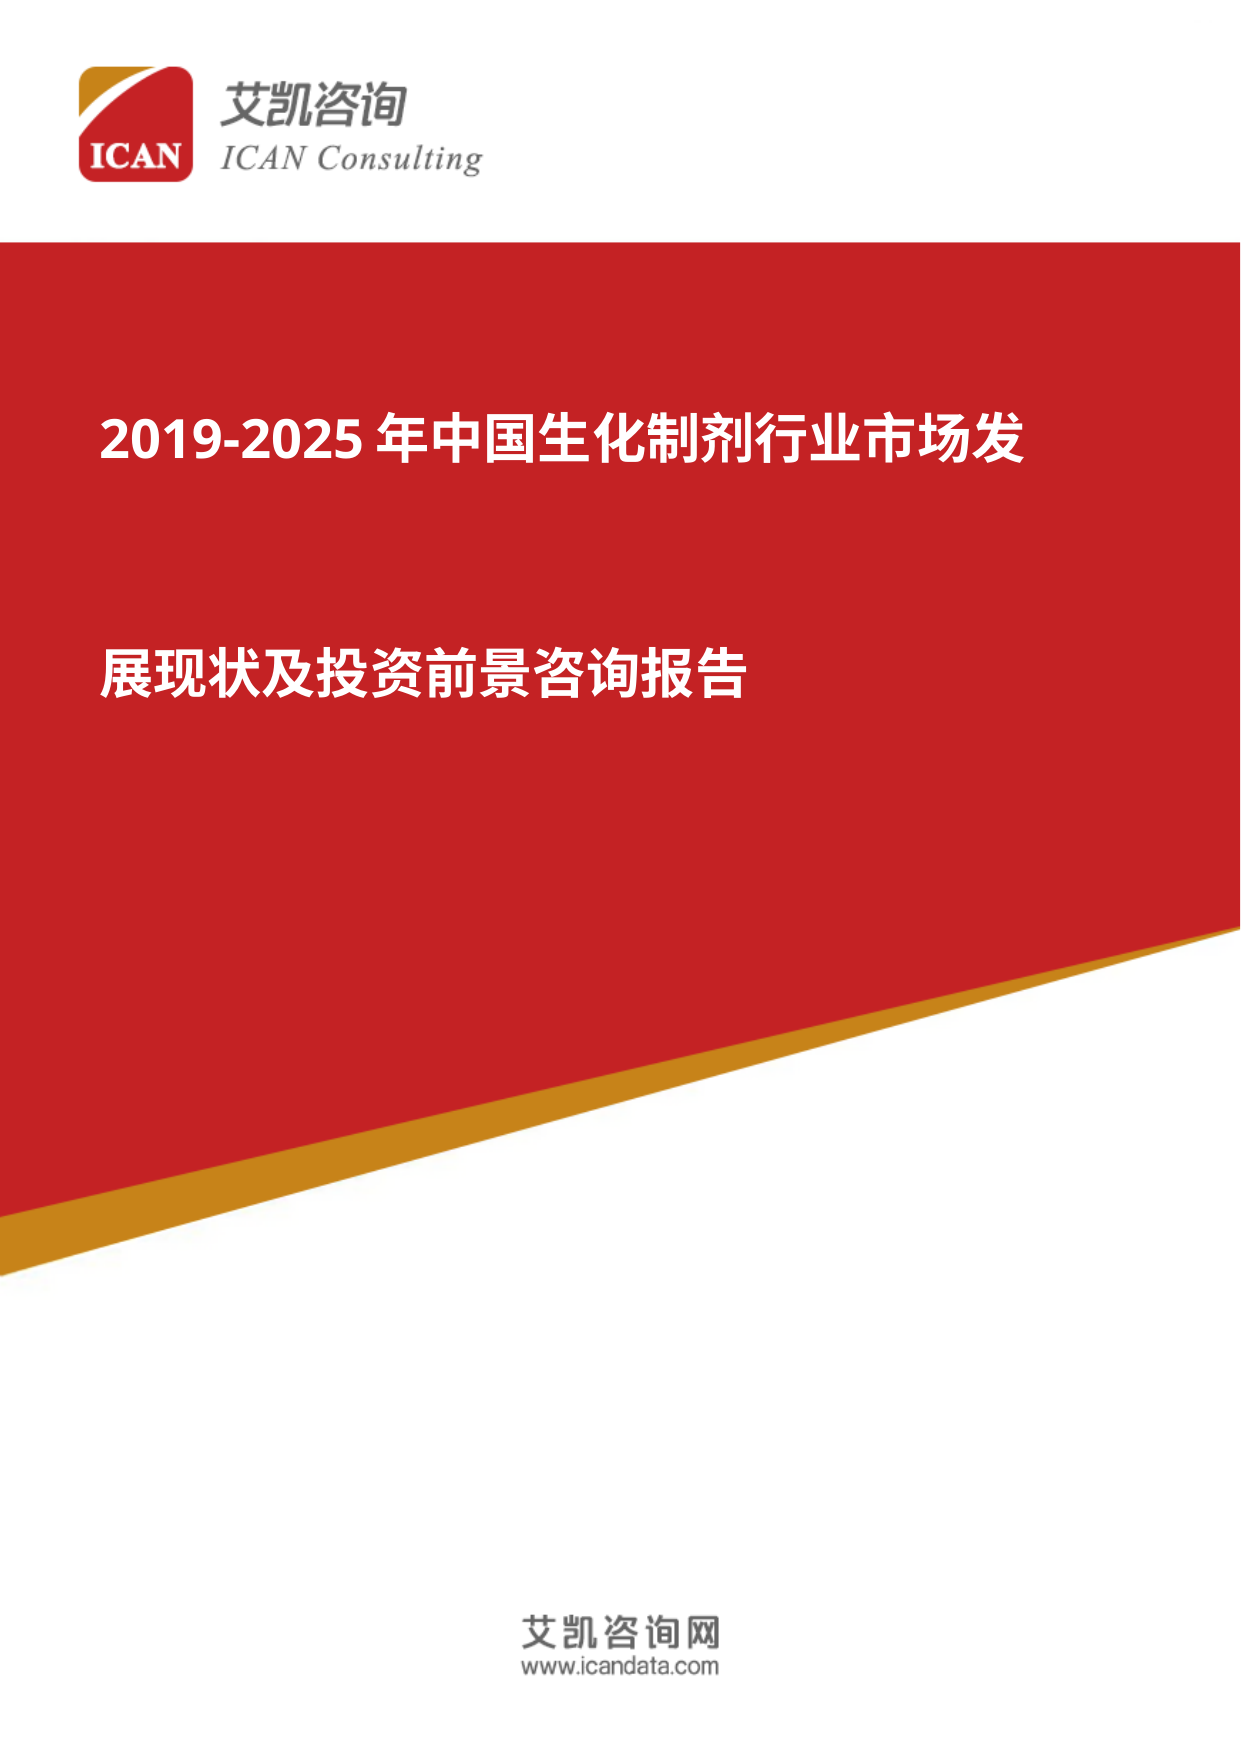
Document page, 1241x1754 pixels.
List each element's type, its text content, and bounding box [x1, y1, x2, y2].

subtitle 2019-2025年中国生化制剂行业市场发展现状及投资前景咨询报告 [99, 386, 1053, 718]
picture [0, 5, 1241, 1754]
